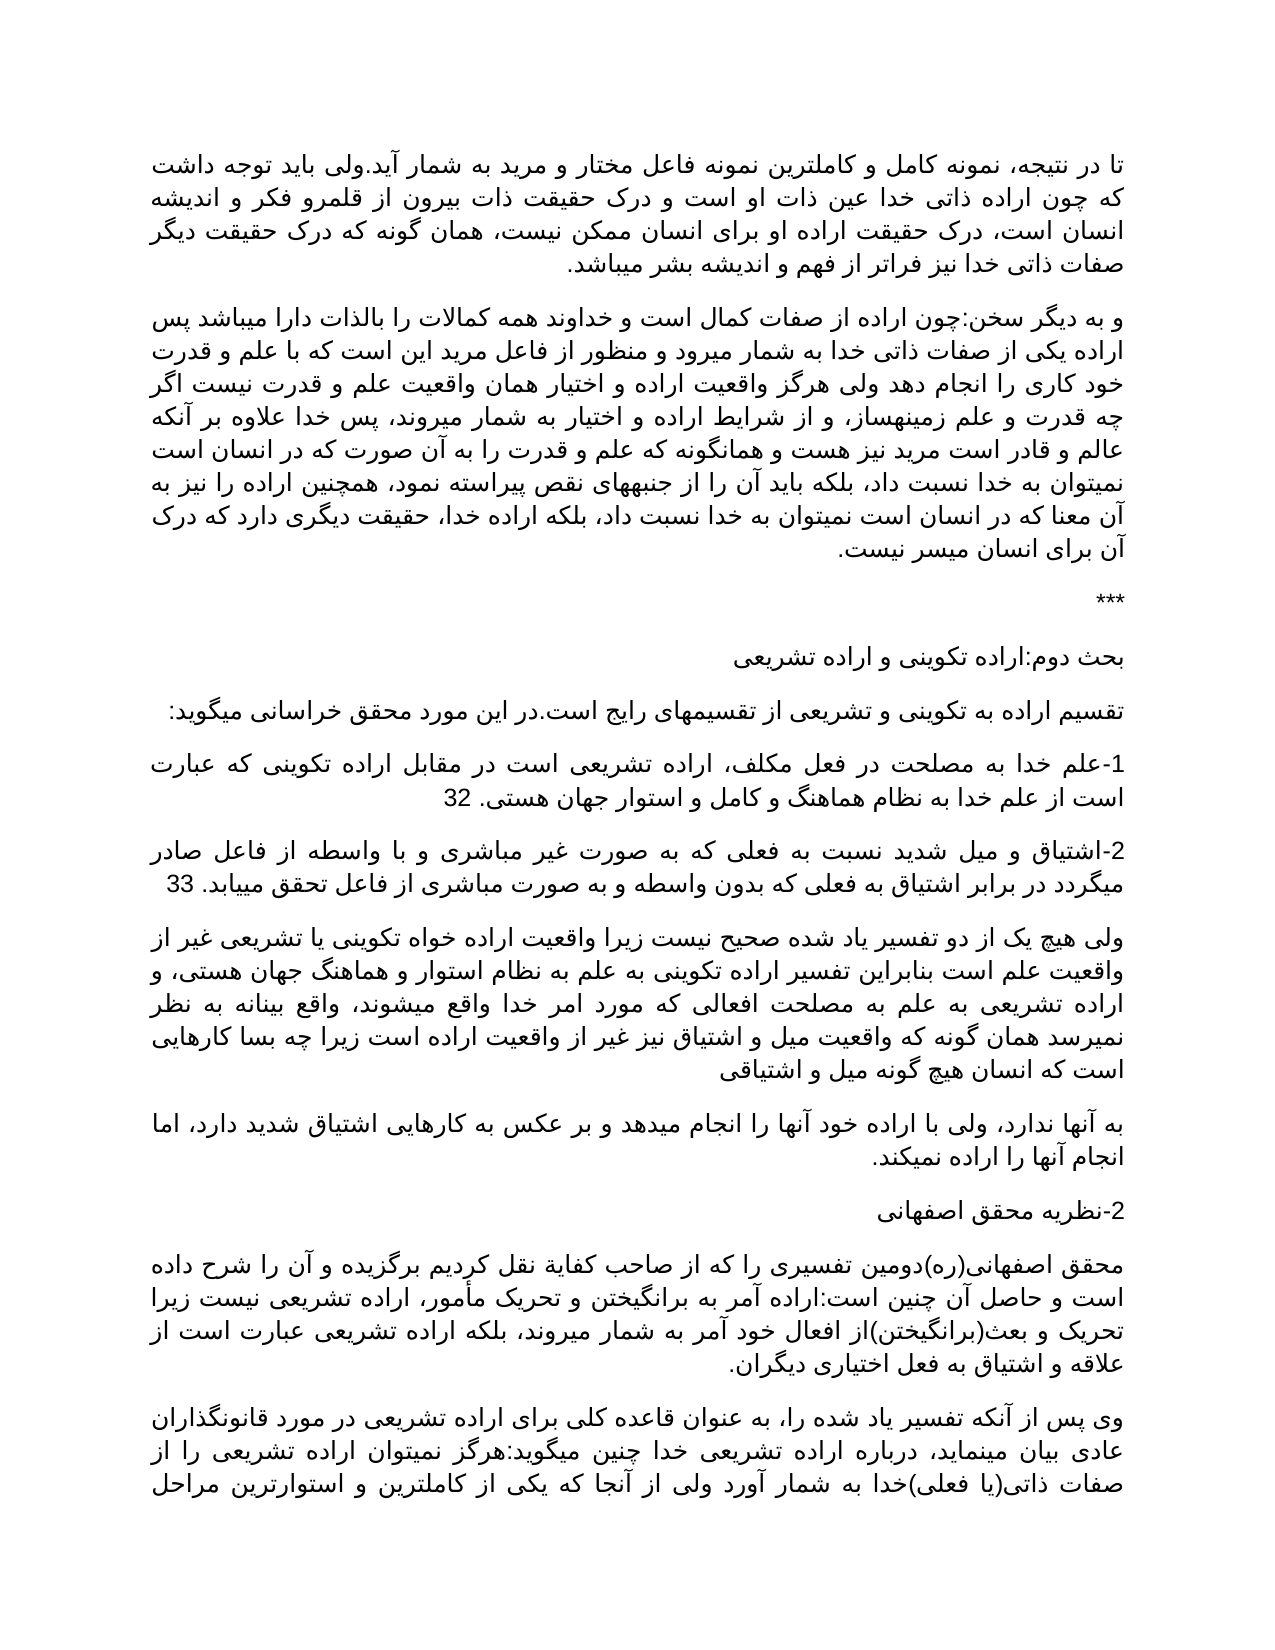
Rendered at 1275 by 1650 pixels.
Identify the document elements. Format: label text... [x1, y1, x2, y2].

text 1-علم خدا به مصلحت در فعل مکلف، اراده تشریعی است در مقابل اراده تکوینی که عبارت است از علم خدا به نظام هماهنگ و کامل و استوار جهان هستی. 32 [150, 749, 1125, 811]
text و به دیگر سخن:چون اراده از صفات کمال است و خداوند همه کمالات را بالذات دارا می‏باشد پس اراده یکی از صفات ذاتی خدا به شمار می‏رود و منظور از فاعل مرید این است که با علم و قدرت خود کاری را انجام دهد ولی هرگز واقعیت اراده و اختیار همان واقعیت علم و قدرت نیست اگر چه قدرت و علم زمینه‏ساز، و از شرایط اراده و اختیار به شمار می‏روند، پس خدا علاوه بر آنکه عالم و قادر است مرید نیز هست و همان‏گونه که علم و قدرت را به آن صورت که در انسان است نمی‏توان به خدا نسبت داد، بلکه باید آن را از جنبه‏های نقص پیراسته نمود، همچنین اراده را نیز به آن معنا که در انسان است نمی‏توان به خدا نسبت داد، بلکه اراده خدا، حقیقت دیگری دارد که درک آن برای انسان میسر نیست. [150, 303, 1125, 563]
text به آنها ندارد، ولی با اراده خود آنها را انجام می‏دهد و بر عکس به کارهایی اشتیاق شدید دارد، اما انجام آنها را اراده نمی‏کند. [150, 1109, 1125, 1171]
text بحث دوم:اراده تکوینی و اراده تشریعی [150, 642, 1125, 671]
text 2-اشتیاق و میل شدید نسبت به فعلی که به صورت غیر مباشری و با واسطه از فاعل صادر می‏گردد در برابر اشتیاق به فعلی که بدون واسطه و به صورت مباشری از فاعل تحقق می‏یابد. 33 [150, 836, 1125, 898]
text ولی هیچ یک از دو تفسیر یاد شده صحیح نیست زیرا واقعیت اراده خواه تکوینی یا تشریعی غیر از واقعیت علم است بنابراین تفسیر اراده تکوینی به علم به نظام استوار و هماهنگ جهان هستی، و اراده تشریعی به علم به مصلحت افعالی که مورد امر خدا واقع می‏شوند، واقع بینانه به نظر نمی‏رسد همان گونه که واقعیت میل و اشتیاق نیز غیر از واقعیت اراده است زیرا چه بسا کارهایی است که انسان هیچ گونه میل و اشتیاقی‏ [150, 923, 1125, 1084]
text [150, 1403, 1125, 1498]
text محقق اصفهانی(ره)دومین تفسیری را که از صاحب کفایة نقل کردیم برگزیده و آن را شرح داده است و حاصل آن چنین است:اراده آمر به برانگیختن و تحریک مأمور، اراده تشریعی نیست زیرا تحریک و بعث(برانگیختن)از افعال خود آمر به شمار می‏روند، بلکه اراده تشریعی عبارت است از علاقه و اشتیاق به فعل اختیاری دیگران. [150, 1250, 1125, 1378]
text تا در نتیجه، نمونه کامل و کامل‏ترین نمونه فاعل مختار و مرید به شمار آید.ولی باید توجه داشت که چون اراده ذاتی خدا عین ذات او است و درک حقیقت ذات بیرون از قلمرو فکر و اندیشه انسان است، درک حقیقت اراده او برای انسان ممکن نیست، همان گونه که درک حقیقت دیگر صفات ذاتی خدا نیز فراتر از فهم و اندیشه بشر می‏باشد. [150, 150, 1125, 278]
text تقسیم اراده به تکوینی و تشریعی از تقسیمهای رایج است.در این مورد محقق خراسانی می‏گوید: [150, 696, 1125, 724]
text 2-نظریه محقق اصفهانی [150, 1196, 1125, 1225]
text *** [150, 588, 1125, 617]
